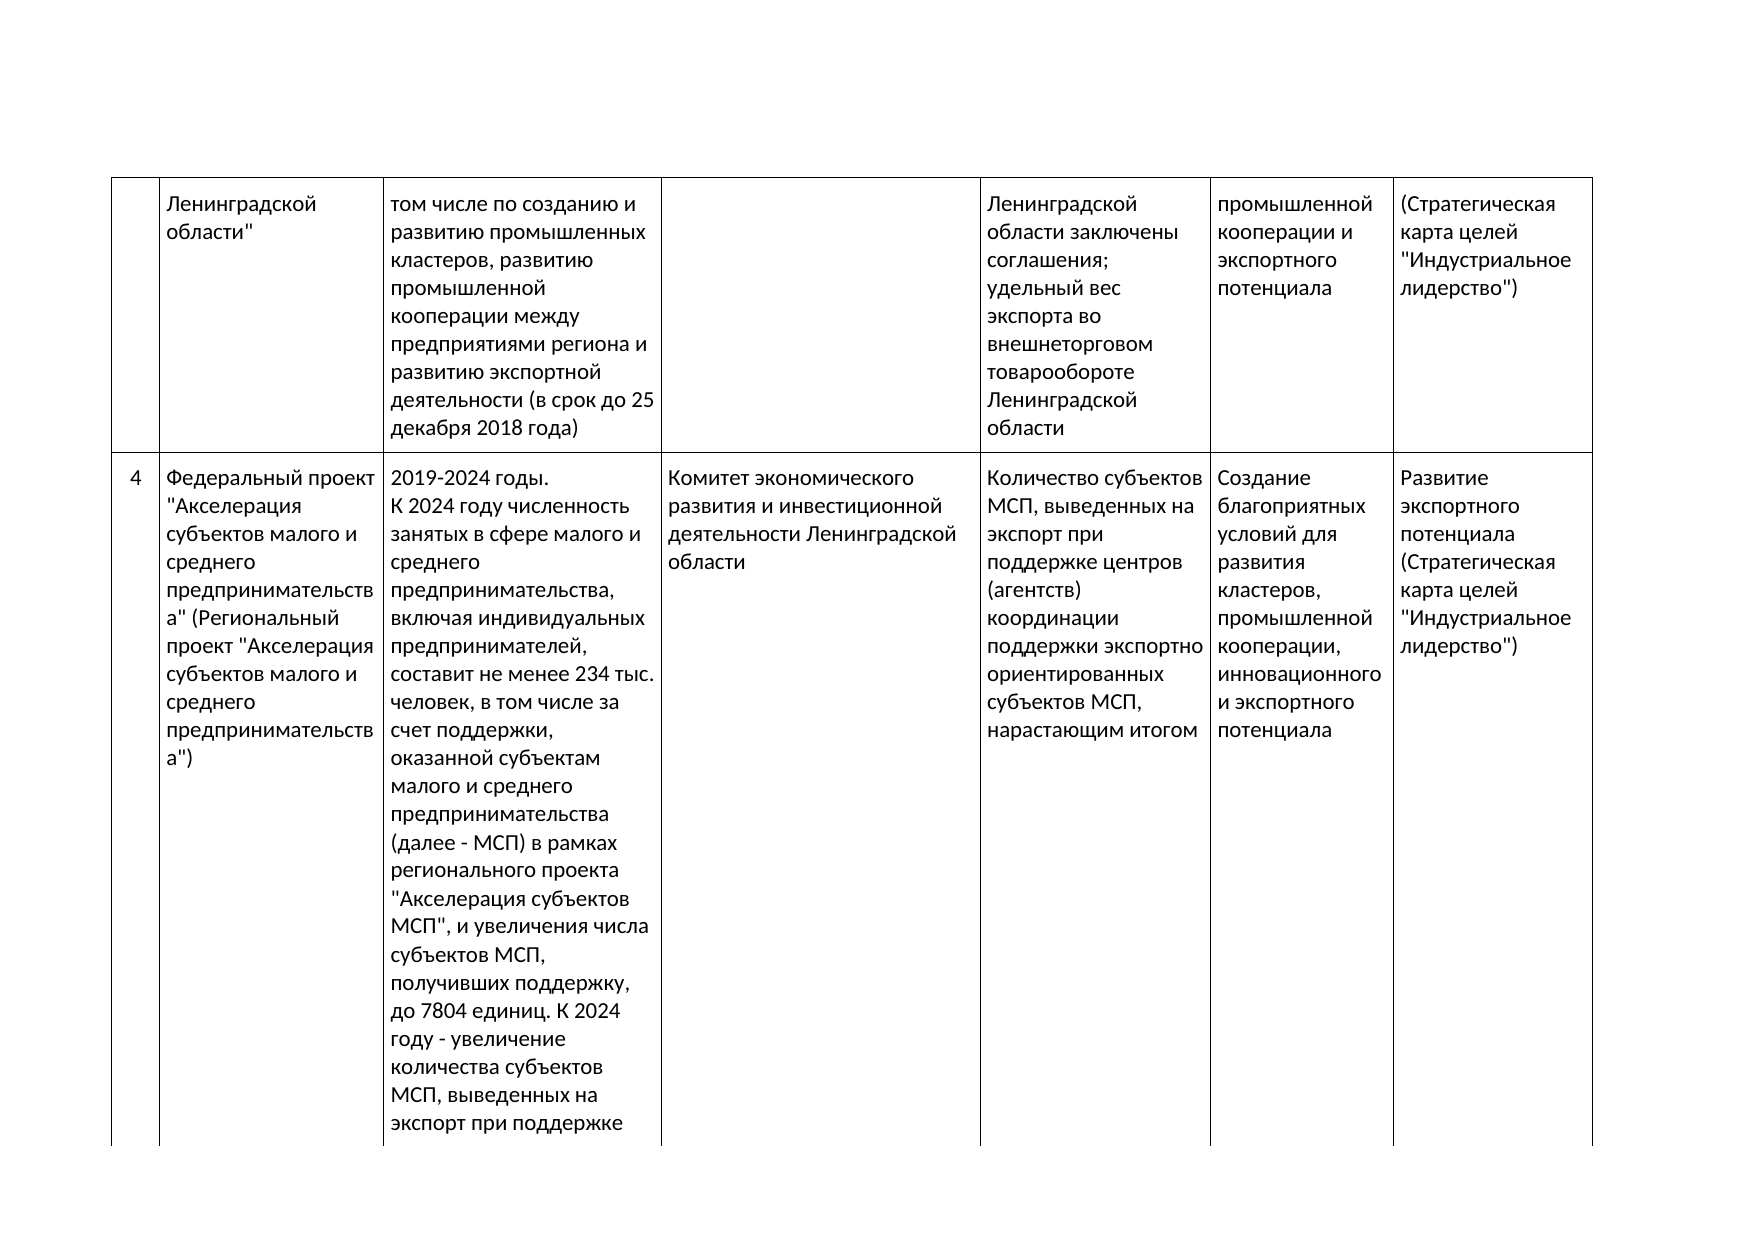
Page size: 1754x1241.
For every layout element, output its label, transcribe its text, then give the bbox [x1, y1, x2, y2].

table_cell 3 [112, 178, 159, 452]
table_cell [160, 453, 383, 1146]
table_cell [981, 453, 1210, 1146]
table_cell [1211, 178, 1393, 452]
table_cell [981, 178, 1210, 452]
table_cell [1211, 453, 1393, 1146]
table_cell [662, 178, 980, 452]
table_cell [1394, 178, 1592, 452]
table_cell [384, 453, 661, 1146]
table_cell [384, 178, 661, 452]
table_cell 4 [112, 453, 159, 1146]
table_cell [160, 178, 383, 452]
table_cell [1394, 453, 1592, 1146]
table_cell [662, 453, 980, 1146]
